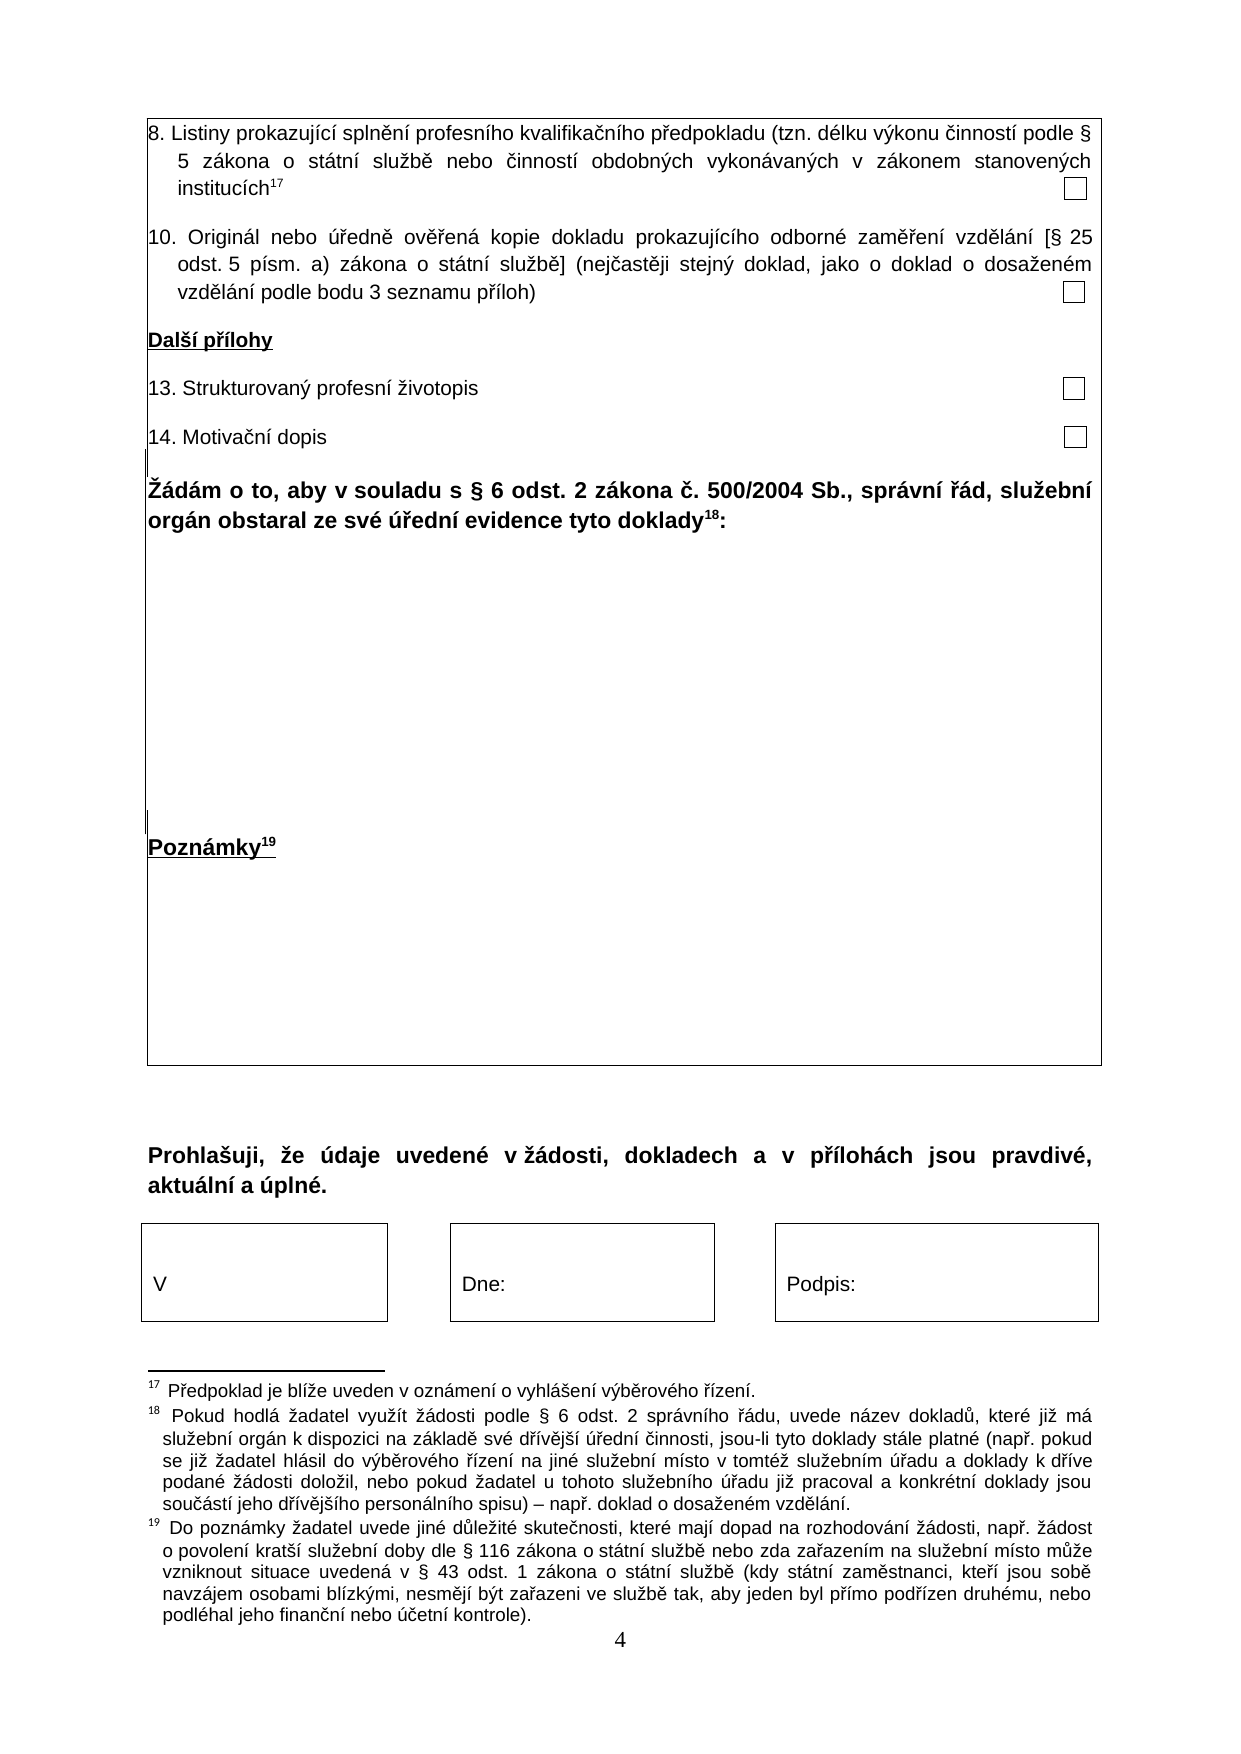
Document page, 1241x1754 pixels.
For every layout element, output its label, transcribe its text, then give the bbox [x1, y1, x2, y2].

text Žádám o to, aby v souladu s § 6 odst. 2 zákona č. 500/2004 Sb., správní řád, služební orgán obstaral ze své úřední evidence tyto doklady: [146, 474, 1101, 534]
table_header V [142, 1224, 387, 1321]
table_header Podpis: [776, 1224, 1098, 1321]
text 14. Motivační dopis [148, 421, 1101, 448]
table_header [388, 1223, 450, 1321]
text 13. Strukturovaný profesní životopis [148, 373, 1101, 400]
text 10. Originál nebo úředně ověřená kopie dokladu prokazujícího odborné zaměření vzdělání [§ 25 odst. 5 písm. a) zákona o státní službě] (nejčastěji stejný doklad, jako o doklad o dosaženém vzdělání podle bodu 3 seznamu příloh) [148, 221, 1101, 303]
text 8. Listiny prokazující splnění profesního kvalifikačního předpokladu (tzn. délku výkonu činností podle § 5 zákona o státní službě nebo činností obdobných vykonávaných v zákonem stanovených institucích [148, 119, 1101, 200]
text Další přílohy [148, 325, 1101, 352]
table_header [715, 1223, 775, 1321]
text Prohlašuji, že údaje uvedené v žádosti, dokladech a v přílohách jsou pravdivé, aktuální a úplné. [148, 1142, 1092, 1198]
text Poznámky [148, 831, 1101, 861]
table_header Dne: [451, 1224, 714, 1321]
